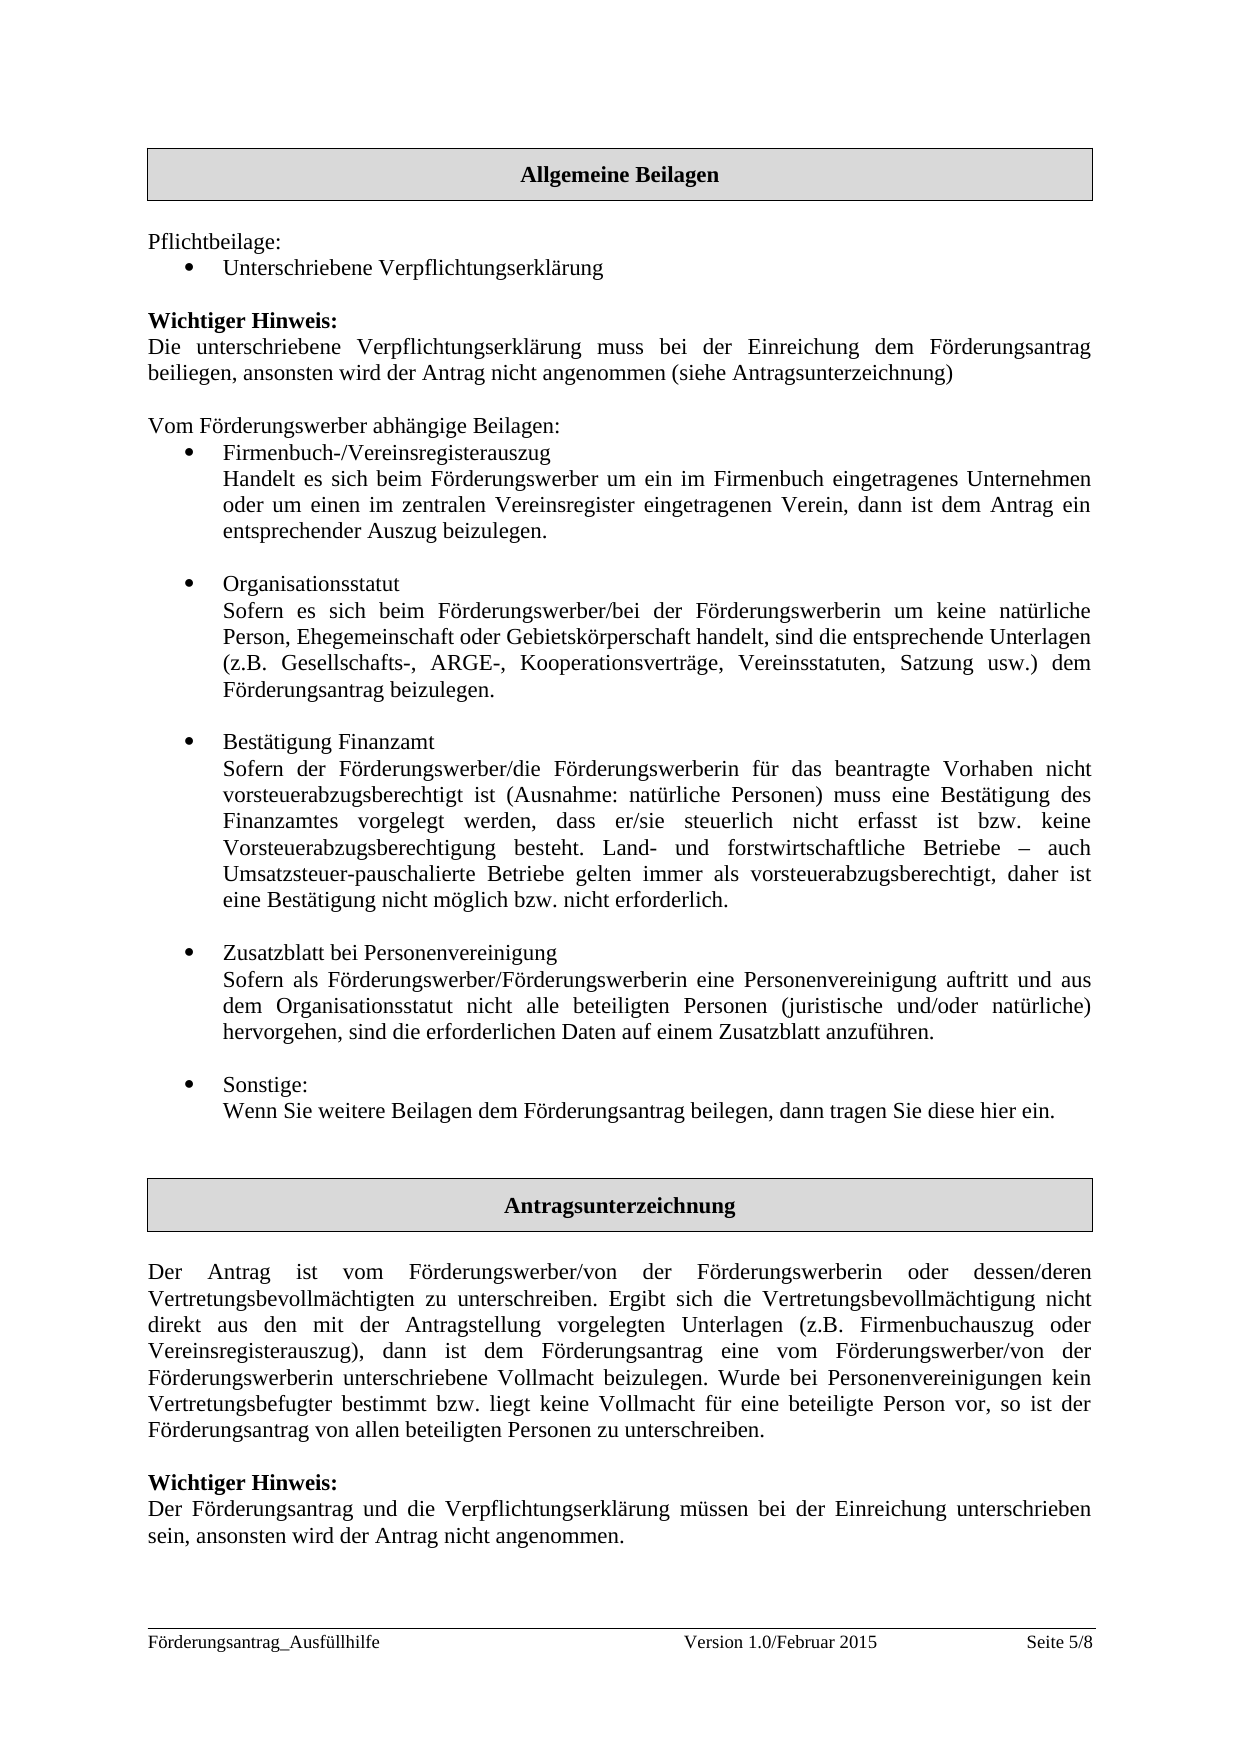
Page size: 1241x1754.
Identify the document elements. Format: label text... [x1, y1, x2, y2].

list Firmenbuch-/Vereinsregisterauszug [185, 438, 1093, 465]
list Bestätigung Finanzamt [185, 728, 1093, 755]
text Der Antrag ist vom Förderungswerber/von der Förderungswerberin oder dessen/deren Vertretungsbevollmächtigten zu unterschreiben. Ergibt sich die Vertretungsbevollmächtigung nicht direkt aus den mit der Antragstellung vorgelegten Unterlagen (z.B. Firmenbuchauszug oder Vereinsregisterauszug), dann ist dem Förderungsantrag eine vom Förderungswerber/von der Förderungswerberin unterschriebene Vollmacht beizulegen. Wurde bei Personenvereinigungen kein Vertretungsbefugter bestimmt bzw. liegt keine Vollmacht für eine beteiligte Person vor, so ist der Förderungsantrag von allen beteiligten Personen zu unterschreiben. [148, 1258, 1093, 1443]
list Unterschriebene Verpflichtungserklärung [185, 254, 1093, 280]
list Sofern als Förderungswerber/Förderungswerberin eine Personenvereinigung auftritt und aus dem Organisationsstatut nicht alle beteiligten Personen (juristische und/oder natürliche) hervorgehen, sind die erforderlichen Daten auf einem Zusatzblatt anzuführen. [223, 966, 1093, 1045]
text Wichtiger Hinweis: [148, 1469, 1093, 1495]
text Vom Förderungswerber abhängige Beilagen: [148, 412, 1093, 438]
text Wichtiger Hinweis: [148, 307, 1093, 333]
text Pflichtbeilage: [148, 228, 1093, 254]
list Zusatzblatt bei Personenvereinigung [185, 939, 1093, 966]
list Organisationsstatut Sofern es sich beim Förderungswerber/bei der Förderungswerberin um keine natürliche Person, Ehegemeinschaft oder Gebietskörperschaft handelt, sind die entsprechende Unterlagen (z.B. Gesellschafts-, ARGE-, Kooperationsverträge, Vereinsstatuten, Satzung usw.) dem Förderungsantrag beizulegen. [185, 570, 1093, 702]
text Die unterschriebene Verpflichtungserklärung muss bei der Einreichung dem Förderungsantrag beiliegen, ansonsten wird der Antrag nicht angenommen (siehe Antragsunterzeichnung) [148, 333, 1093, 386]
list Sofern der Förderungswerber/die Förderungswerberin für das beantragte Vorhaben nicht vorsteuerabzugsberechtigt ist (Ausnahme: natürliche Personen) muss eine Bestätigung des Finanzamtes vorgelegt werden, dass er/sie steuerlich nicht erfasst ist bzw. keine Vorsteuerabzugsberechtigung besteht. Land- und forstwirtschaftliche Betriebe – auch Umsatzsteuer-pauschalierte Betriebe gelten immer als vorsteuerabzugsberechtigt, daher ist eine Bestätigung nicht möglich bzw. nicht erforderlich. [223, 755, 1093, 913]
text Wenn Sie weitere Beilagen dem Förderungsantrag beilegen, dann tragen Sie diese hier ein. [223, 1097, 1093, 1124]
table_header Antragsunterzeichnung [148, 1179, 1092, 1231]
text Handelt es sich beim Förderungswerber um ein im Firmenbuch eingetragenes Unternehmen oder um einen im zentralen Vereinsregister eingetragenen Verein, dann ist dem Antrag ein entsprechender Auszug beizulegen. [223, 465, 1093, 544]
table_header Allgemeine Beilagen [148, 149, 1092, 200]
text Der Förderungsantrag und die Verpflichtungserklärung müssen bei der Einreichung unterschrieben sein, ansonsten wird der Antrag nicht angenommen. [148, 1495, 1093, 1548]
list Sonstige: [185, 1071, 1093, 1097]
